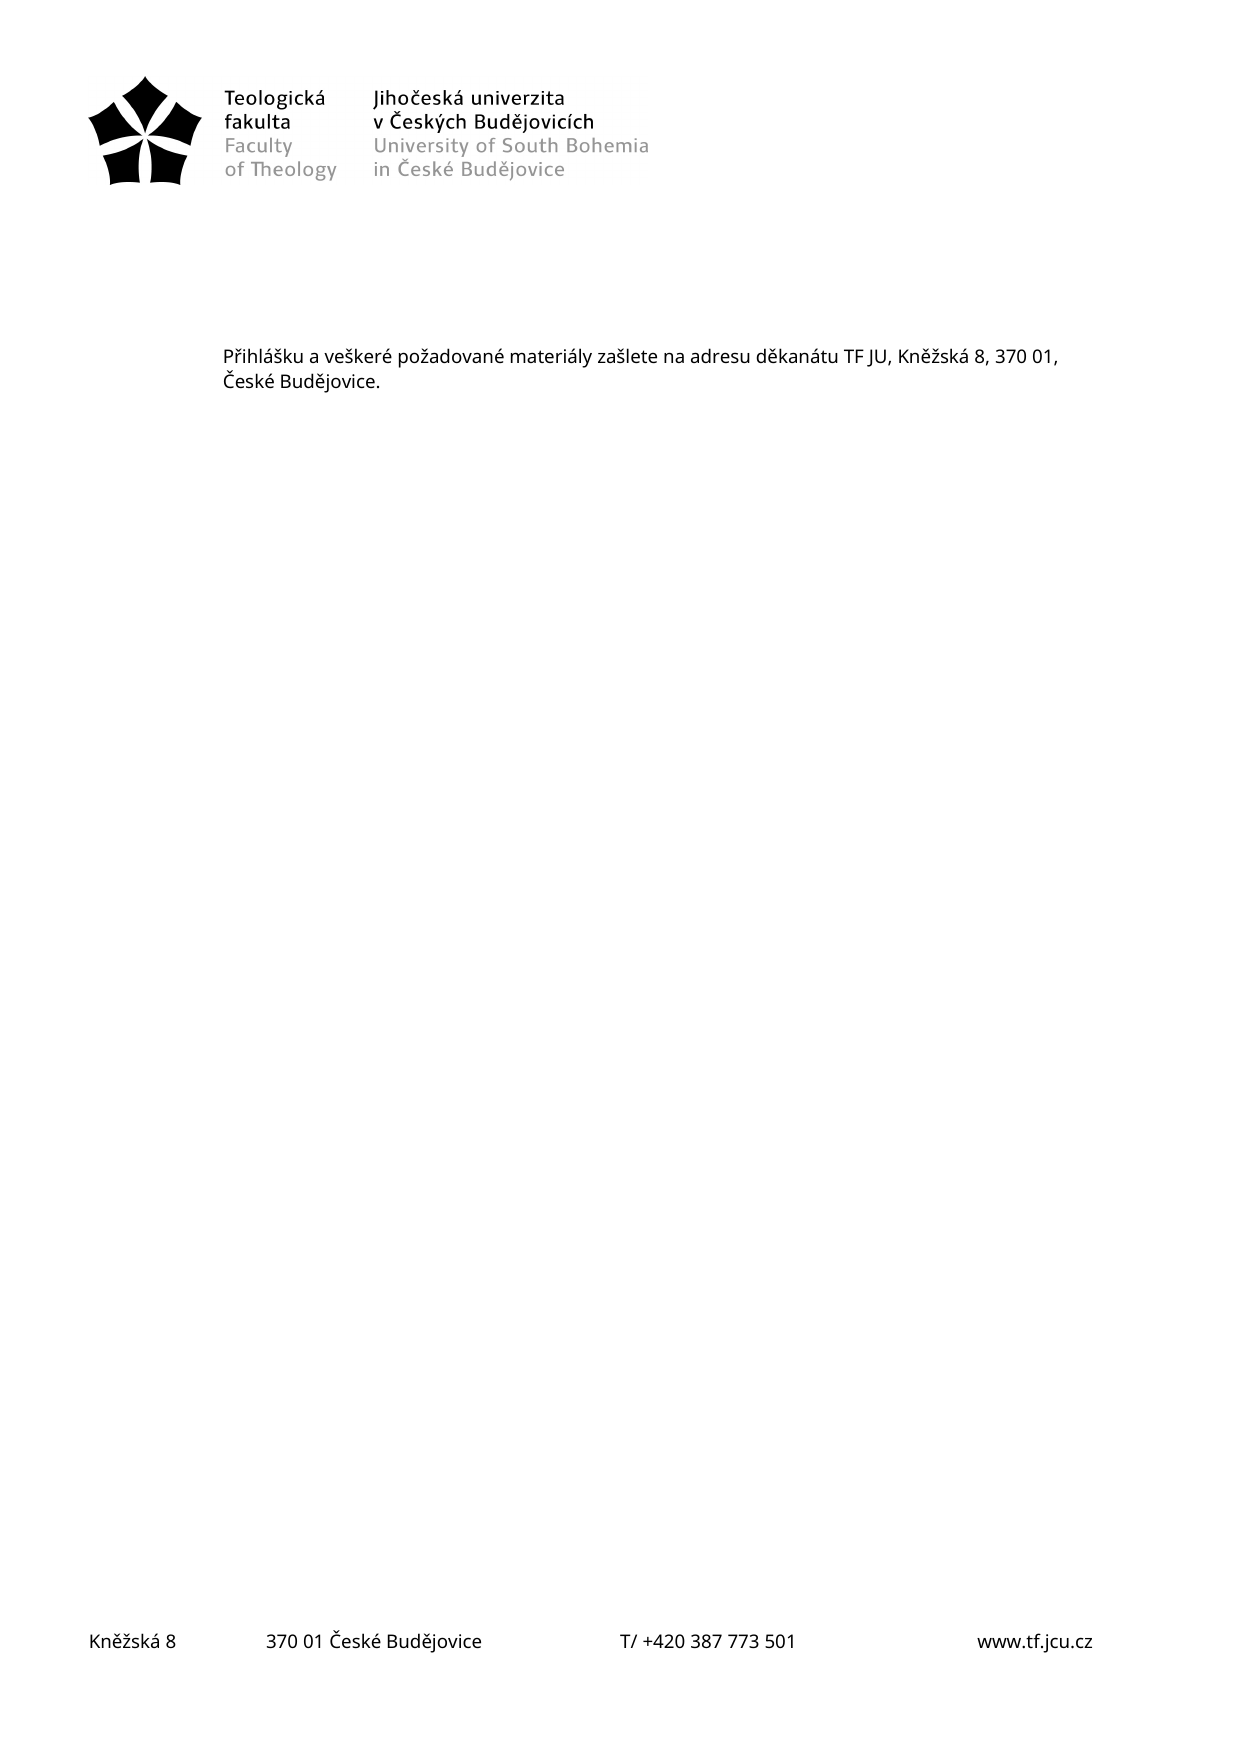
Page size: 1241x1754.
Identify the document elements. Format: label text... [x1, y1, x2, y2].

picture [88, 76, 648, 185]
text Přihlášku a veškeré požadované materiály zašlete na adresu děkanátu TF JU, Kněžská 8, 370 01, České Budějovice. [223, 343, 1093, 394]
